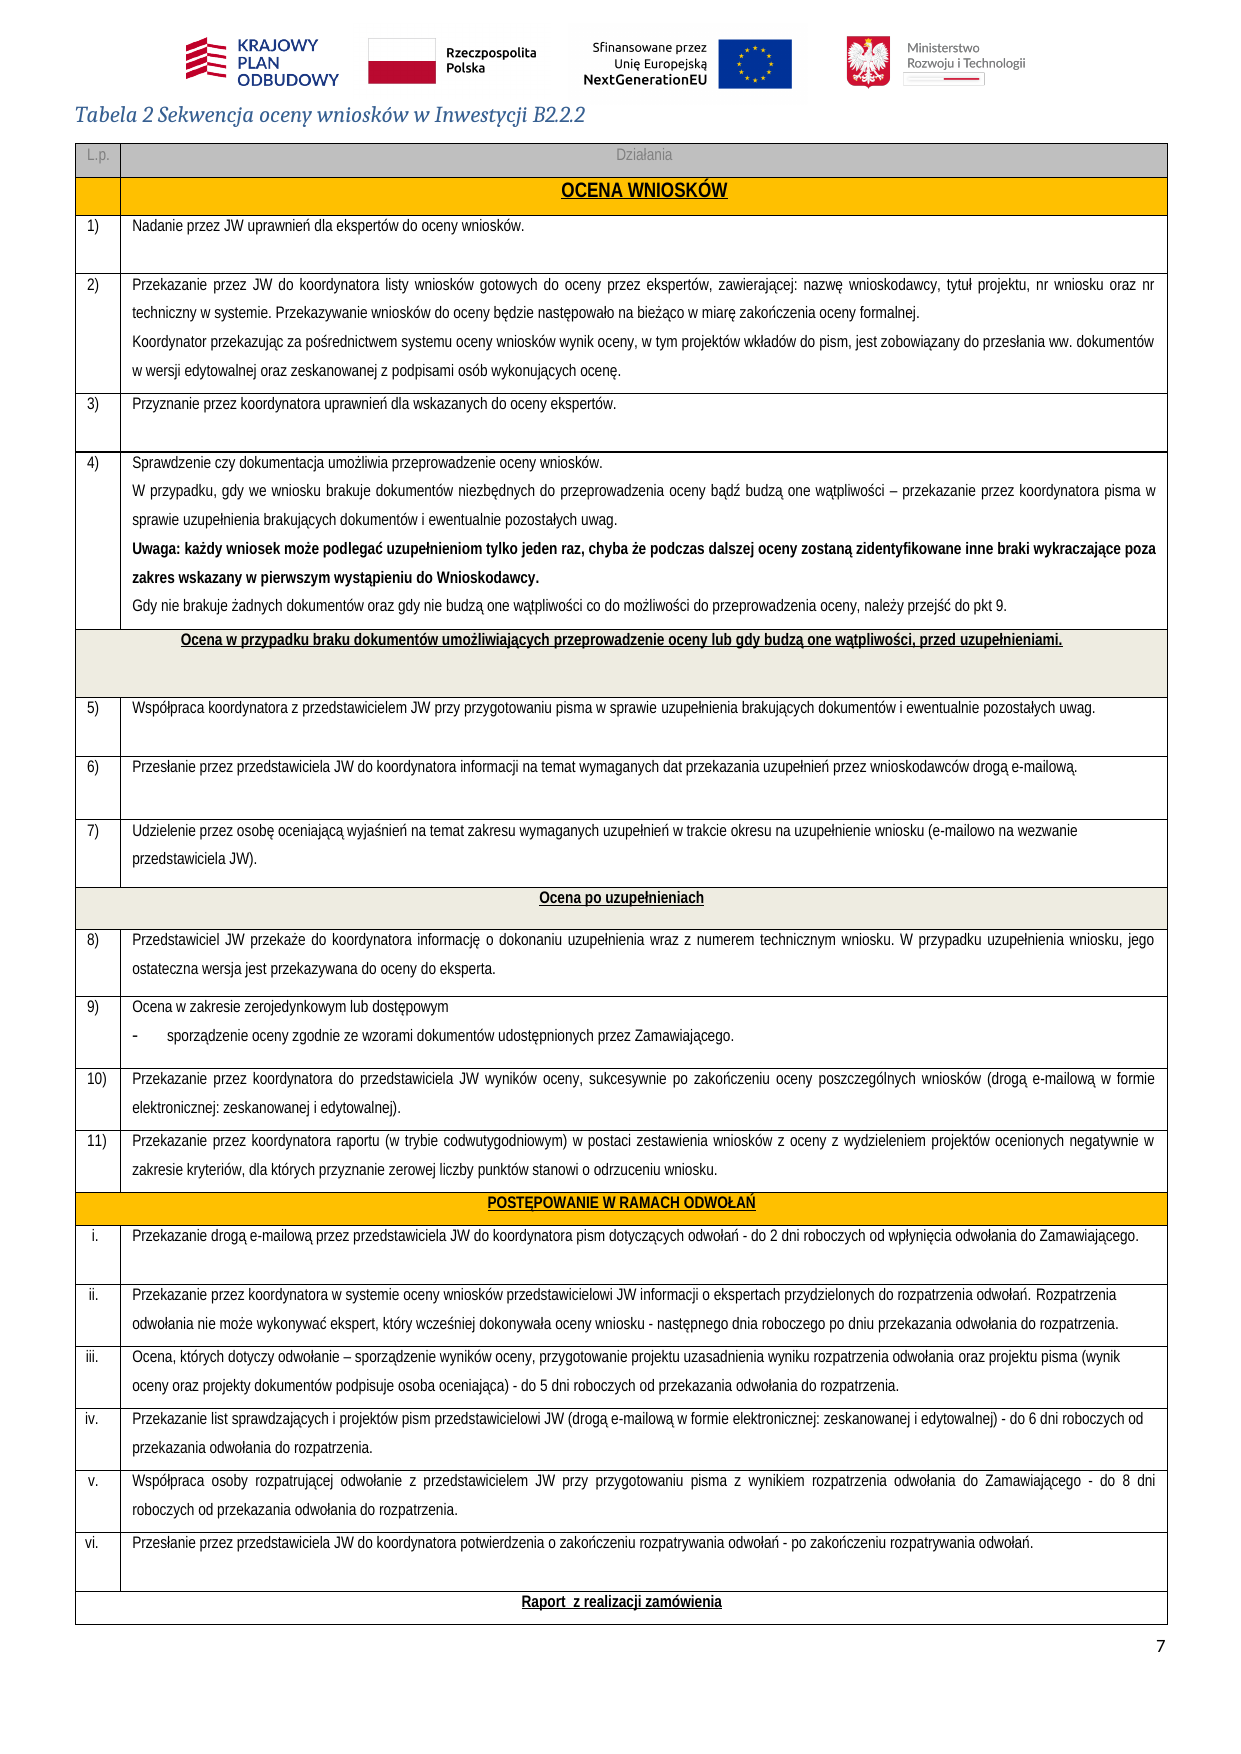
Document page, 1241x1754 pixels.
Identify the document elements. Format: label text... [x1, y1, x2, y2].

table_cell [76, 453, 120, 628]
table_cell OCENA WNIOSKÓW [121, 178, 1167, 215]
table_cell [76, 698, 120, 756]
table_cell [76, 1069, 120, 1130]
picture [353, 23, 551, 99]
table_cell Przekazanie przez koordynatora w systemie oceny wniosków przedstawicielowi JW informacji o ekspertach przydzielonych do rozpatrzenia odwołań. Rozpatrzenia odwołania nie może wykonywać ekspert, który wcześniej dokonywała oceny wniosku - następnego dnia roboczego po dniu przekazania odwołania do rozpatrzenia. [121, 1285, 1167, 1346]
table_cell Ocena po uzupełnieniach [76, 888, 1167, 929]
table_cell [76, 1471, 120, 1532]
table_cell Przyznanie przez koordynatora uprawnień dla wskazanych do oceny ekspertów. [121, 394, 1167, 451]
table_cell [76, 1409, 120, 1470]
table_cell Przekazanie przez JW do koordynatora listy wniosków gotowych do oceny przez ekspertów, zawierającej: nazwę wnioskodawcy, tytuł projektu, nr wniosku oraz nr techniczny w systemie. Przekazywanie wniosków do oceny będzie następowało na bieżąco w miarę zakończenia oceny formalnej. Koordynator przekazując za pośrednictwem systemu oceny wniosków wynik oceny, w tym projektów wkładów do pism, jest zobowiązany do przesłania ww. dokumentów w wersji edytowalnej oraz zeskanowanej z podpisami osób wykonujących ocenę. [121, 274, 1167, 393]
table_cell Przekazanie przez koordynatora do przedstawiciela JW wyników oceny, sukcesywnie po zakończeniu oceny poszczególnych wniosków (drogą e-mailową w formie elektronicznej: zeskanowanej i edytowalnej). [121, 1069, 1167, 1130]
table_cell POSTĘPOWANIE W RAMACH ODWOŁAŃ [76, 1193, 1167, 1225]
table_cell Przekazanie przez koordynatora raportu (w trybie codwutygodniowym) w postaci zestawienia wniosków z oceny z wydzieleniem projektów ocenionych negatywnie w zakresie kryteriów, dla których przyznanie zerowej liczby punktów stanowi o odrzuceniu wniosku. [121, 1131, 1167, 1192]
table_cell Udzielenie przez osobę oceniającą wyjaśnień na temat zakresu wymaganych uzupełnień w trakcie okresu na uzupełnienie wniosku (e-mailowo na wezwanie przedstawiciela JW). [121, 820, 1167, 887]
table_cell [76, 1533, 120, 1591]
table_cell [76, 178, 120, 215]
table_cell Przesłanie przez przedstawiciela JW do koordynatora informacji na temat wymaganych dat przekazania uzupełnień przez wnioskodawców drogą e-mailową. [121, 757, 1167, 819]
table_cell [76, 394, 120, 451]
table_header Działania [121, 144, 1167, 177]
picture [186, 37, 339, 86]
table_cell [76, 1285, 120, 1346]
table_cell Przedstawiciel JW przekaże do koordynatora informację o dokonaniu uzupełnienia wraz z numerem technicznym wniosku. W przypadku uzupełnienia wniosku, jego ostateczna wersja jest przekazywana do oceny do eksperta. [121, 930, 1167, 996]
table_cell [76, 1131, 120, 1192]
table_cell [76, 930, 120, 996]
table_cell [76, 1226, 120, 1284]
table_cell [76, 216, 120, 273]
picture [568, 23, 808, 102]
picture [826, 15, 1052, 102]
table_cell Współpraca osoby rozpatrującej odwołanie z przedstawicielem JW przy przygotowaniu pisma z wynikiem rozpatrzenia odwołania do Zamawiającego - do 8 dni roboczych od przekazania odwołania do rozpatrzenia. [121, 1471, 1167, 1532]
table_cell Przekazanie drogą e-mailową przez przedstawiciela JW do koordynatora pism dotyczących odwołań - do 2 dni roboczych od wpłynięcia odwołania do Zamawiającego. [121, 1226, 1167, 1284]
table_cell Współpraca koordynatora z przedstawicielem JW przy przygotowaniu pisma w sprawie uzupełnienia brakujących dokumentów i ewentualnie pozostałych uwag. [121, 698, 1167, 756]
table_cell Przesłanie przez przedstawiciela JW do koordynatora potwierdzenia o zakończeniu rozpatrywania odwołań - po zakończeniu rozpatrywania odwołań. [121, 1533, 1167, 1591]
table_cell Sprawdzenie czy dokumentacja umożliwia przeprowadzenie oceny wniosków. W przypadku, gdy we wniosku brakuje dokumentów niezbędnych do przeprowadzenia oceny bądź budzą one wątpliwości – przekazanie przez koordynatora pisma w sprawie uzupełnienia brakujących dokumentów i ewentualnie pozostałych uwag. Uwaga: każdy wniosek może podlegać uzupełnieniom tylko jeden raz, chyba że podczas dalszej oceny zostaną zidentyfikowane inne braki wykraczające poza zakres wskazany w pierwszym wystąpieniu do Wnioskodawcy. Gdy nie brakuje żadnych dokumentów oraz gdy nie budzą one wątpliwości co do możliwości do przeprowadzenia oceny, należy przejść do pkt 9. [121, 453, 1167, 628]
table_cell Ocena w przypadku braku dokumentów umożliwiających przeprowadzenie oceny lub gdy budzą one wątpliwości, przed uzupełnieniami. [76, 630, 1167, 697]
table_cell Ocena w zakresie zerojedynkowym lub dostępowym sporządzenie oceny zgodnie ze wzorami dokumentów udostępnionych przez Zamawiającego. [121, 997, 1167, 1068]
table_cell [76, 274, 120, 393]
table_cell Raport z realizacji zamówienia [76, 1592, 1167, 1624]
table_header L.p. [76, 144, 120, 177]
table_cell Nadanie przez JW uprawnień dla ekspertów do oceny wniosków. [121, 216, 1167, 273]
table_cell [76, 1347, 120, 1408]
table_cell [76, 820, 120, 887]
table_cell [76, 997, 120, 1068]
table_cell Przekazanie list sprawdzających i projektów pism przedstawicielowi JW (drogą e-mailową w formie elektronicznej: zeskanowanej i edytowalnej) - do 6 dni roboczych od przekazania odwołania do rozpatrzenia. [121, 1409, 1167, 1470]
subtitle Tabela 2 Sekwencja oceny wniosków w Inwestycji B2.2.2 [75, 102, 1165, 128]
table_cell [76, 757, 120, 819]
table_cell Ocena, których dotyczy odwołanie – sporządzenie wyników oceny, przygotowanie projektu uzasadnienia wyniku rozpatrzenia odwołania oraz projektu pisma (wynik oceny oraz projekty dokumentów podpisuje osoba oceniająca) - do 5 dni roboczych od przekazania odwołania do rozpatrzenia. [121, 1347, 1167, 1408]
